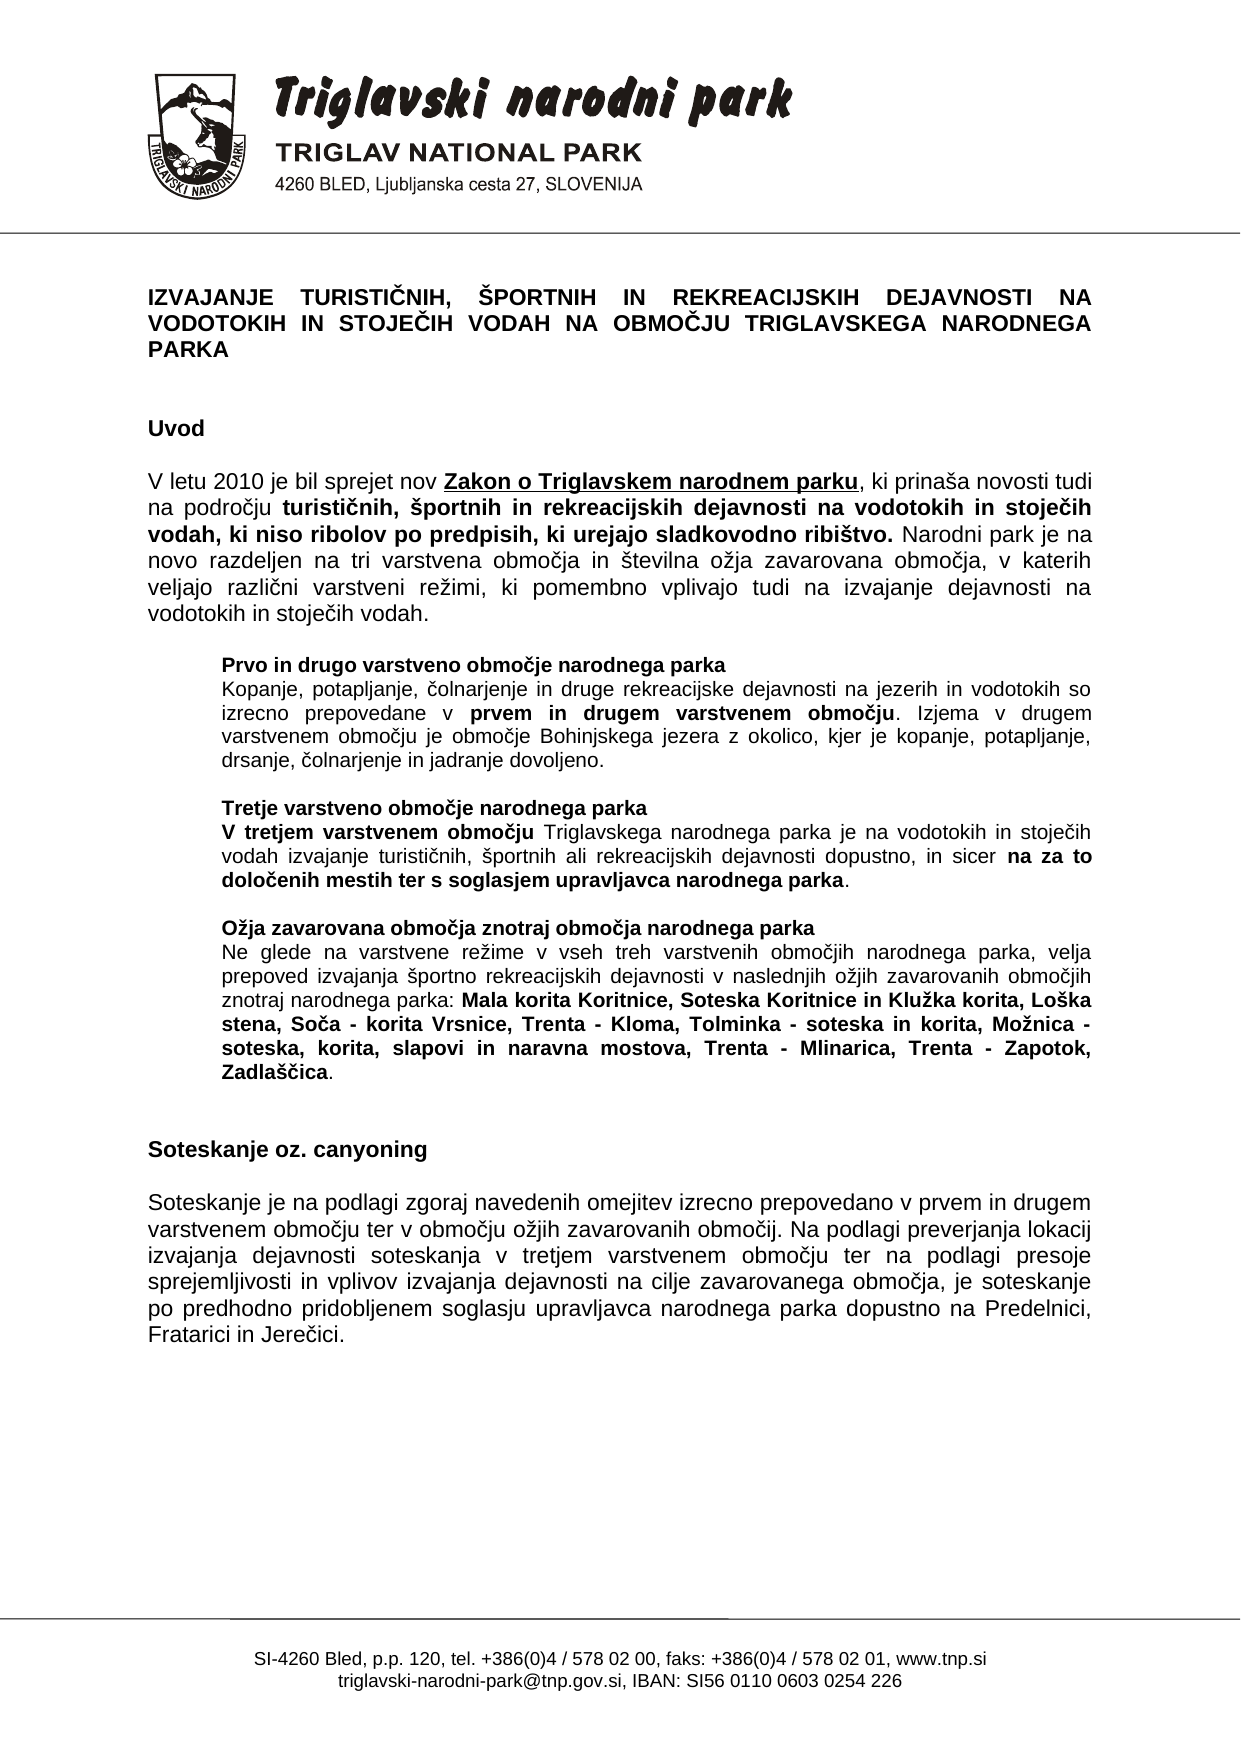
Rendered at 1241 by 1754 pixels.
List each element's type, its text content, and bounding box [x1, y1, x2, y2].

text Prvo in drugo varstveno območje narodnega parka [148, 652, 1092, 676]
text Soteskanje oz. canyoning [148, 1136, 1092, 1163]
text V letu 2010 je bil sprejet nov Zakon o Triglavskem narodnem parku, ki prinaša novosti tudi na področju turističnih, športnih in rekreacijskih dejavnosti na vodotokih in stoječih vodah, ki niso ribolov po predpisih, ki urejajo sladkovodno ribištvo. Narodni park je na novo razdeljen na tri varstvena območja in številna ožja zavarovana območja, v katerih veljajo različni varstveni režimi, ki pomembno vplivajo tudi na izvajanje dejavnosti na vodotokih in stoječih vodah. [148, 468, 1092, 626]
text Tretje varstveno območje narodnega parka [148, 796, 1092, 820]
text Uvod [148, 415, 1092, 442]
text Kopanje, potapljanje, čolnarjenje in druge rekreacijske dejavnosti na jezerih in vodotokih so izrecno prepovedane v prvem in drugem varstvenem območju. Izjema v drugem varstvenem območju je območje Bohinjskega jezera z okolico, kjer je kopanje, potapljanje, drsanje, čolnarjenje in jadranje dovoljeno. [221, 676, 1092, 772]
text Soteskanje je na podlagi zgoraj navedenih omejitev izrecno prepovedano v prvem in drugem varstvenem območju ter v območju ožjih zavarovanih območij. Na podlagi preverjanja lokacij izvajanja dejavnosti soteskanja v tretjem varstvenem območju ter na podlagi presoje sprejemljivosti in vplivov izvajanja dejavnosti na cilje zavarovanega območja, je soteskanje po predhodno pridobljenem soglasju upravljavca narodnega parka dopustno na Predelnici, Fratarici in Jerečici. [148, 1189, 1092, 1347]
text V tretjem varstvenem območju Triglavskega narodnega parka je na vodotokih in stoječih vodah izvajanje turističnih, športnih ali rekreacijskih dejavnosti dopustno, in sicer na za to določenih mestih ter s soglasjem upravljavca narodnega parka. [221, 820, 1092, 892]
text Ožja zavarovana območja znotraj območja narodnega parka [148, 916, 1092, 940]
text IZVAJANJE TURISTIČNIH, ŠPORTNIH IN REKREACIJSKIH DEJAVNOSTI NA VODOTOKIH IN STOJEČIH VODAH NA OBMOČJU TRIGLAVSKEGA NARODNEGA PARKA [148, 283, 1092, 363]
text Ne glede na varstvene režime v vseh treh varstvenih območjih narodnega parka, velja prepoved izvajanja športno rekreacijskih dejavnosti v naslednjih ožjih zavarovanih območjih znotraj narodnega parka: Mala korita Koritnice, Soteska Koritnice in Klužka korita, Loška stena, Soča - korita Vrsnice, Trenta - Kloma, Tolminka - soteska in korita, Možnica - soteska, korita, slapovi in naravna mostova, Trenta - Mlinarica, Trenta - Zapotok, Zadlaščica. [221, 940, 1092, 1084]
